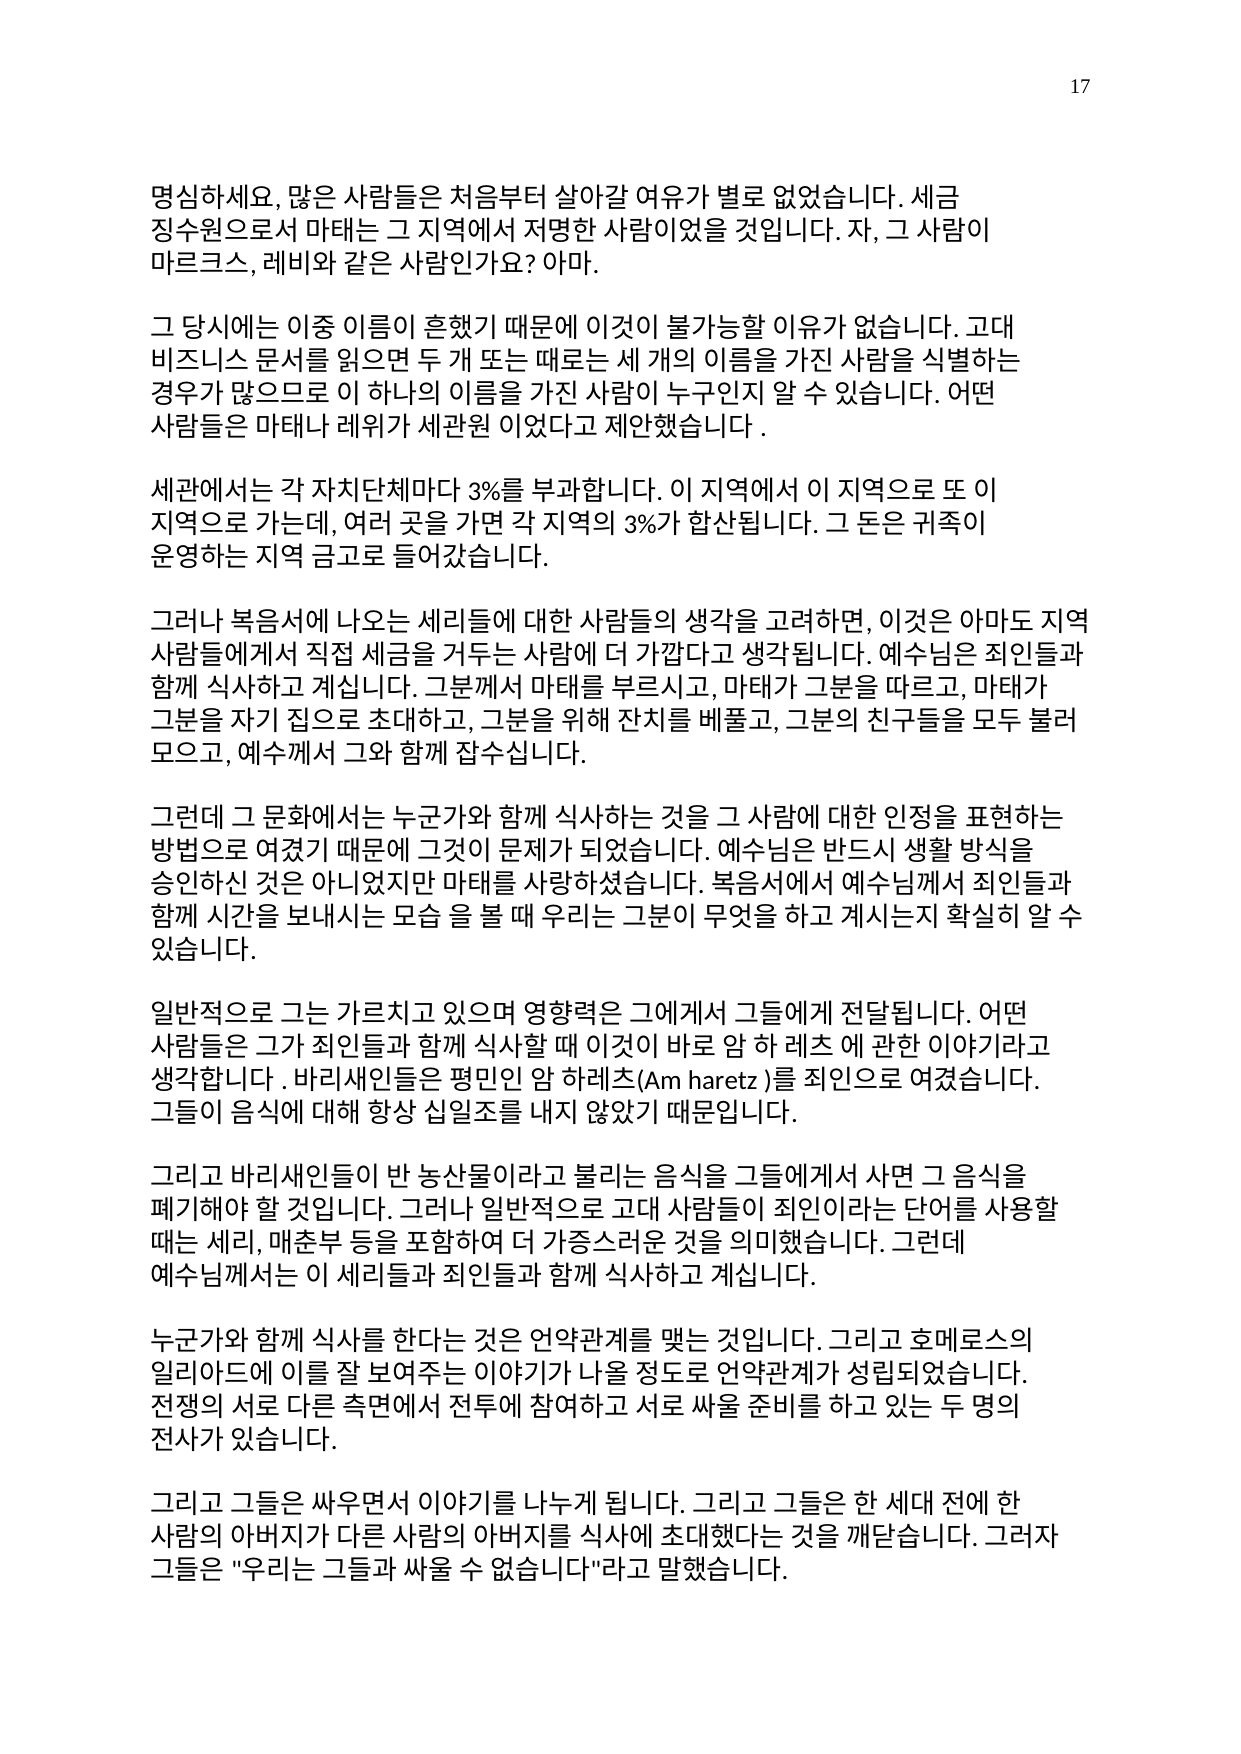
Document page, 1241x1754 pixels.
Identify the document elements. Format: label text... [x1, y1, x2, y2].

text 일반적으로 그는 가르치고 있으며 영향력은 그에게서 그들에게 전달됩니다. 어떤 사람들은 그가 죄인들과 함께 식사할 때 이것이 바로 암 하 레츠 에 관한 이야기라고 생각합니다 . 바리새인들은 평민인 암 하레츠(Am haretz )를 죄인으로 여겼습니다. 그들이 음식에 대해 항상 십일조를 내지 않았기 때문입니다. [150, 997, 1090, 1129]
text 누군가와 함께 식사를 한다는 것은 언약관계를 맺는 것입니다. 그리고 호메로스의 일리아드에 이를 잘 보여주는 이야기가 나올 정도로 언약관계가 성립되었습니다. 전쟁의 서로 다른 측면에서 전투에 참여하고 서로 싸울 준비를 하고 있는 두 명의 전사가 있습니다. [150, 1324, 1090, 1456]
text 세관에서는 각 자치단체마다 3%를 부과합니다. 이 지역에서 이 지역으로 또 이 지역으로 가는데, 여러 곳을 가면 각 지역의 3%가 합산됩니다. 그 돈은 귀족이 운영하는 지역 금고로 들어갔습니다. [150, 474, 1090, 574]
text 그러나 복음서에 나오는 세리들에 대한 사람들의 생각을 고려하면, 이것은 아마도 지역 사람들에게서 직접 세금을 거두는 사람에 더 가깝다고 생각됩니다. 예수님은 죄인들과 함께 식사하고 계십니다. 그분께서 마태를 부르시고, 마태가 그분을 따르고, 마태가 그분을 자기 집으로 초대하고, 그분을 위해 잔치를 베풀고, 그분의 친구들을 모두 불러 모으고, 예수께서 그와 함께 잡수십니다. [150, 605, 1090, 770]
text 명심하세요, 많은 사람들은 처음부터 살아갈 여유가 별로 없었습니다. 세금 징수원으로서 마태는 그 지역에서 저명한 사람이었을 것입니다. 자, 그 사람이 마르크스, 레비와 같은 사람인가요? 아마. [150, 181, 1090, 280]
text 그 당시에는 이중 이름이 흔했기 때문에 이것이 불가능할 이유가 없습니다. 고대 비즈니스 문서를 읽으면 두 개 또는 때로는 세 개의 이름을 가진 사람을 식별하는 경우가 많으므로 이 하나의 이름을 가진 사람이 누구인지 알 수 있습니다. 어떤 사람들은 마태나 레위가 세관원 이었다고 제안했습니다 . [150, 311, 1090, 443]
text 그리고 바리새인들이 반 농산물이라고 불리는 음식을 그들에게서 사면 그 음식을 폐기해야 할 것입니다. 그러나 일반적으로 고대 사람들이 죄인이라는 단어를 사용할 때는 세리, 매춘부 등을 포함하여 더 가증스러운 것을 의미했습니다. 그런데 예수님께서는 이 세리들과 죄인들과 함께 식사하고 계십니다. [150, 1161, 1090, 1293]
text 그런데 그 문화에서는 누군가와 함께 식사하는 것을 그 사람에 대한 인정을 표현하는 방법으로 여겼기 때문에 그것이 문제가 되었습니다. 예수님은 반드시 생활 방식을 승인하신 것은 아니었지만 마태를 사랑하셨습니다. 복음서에서 예수님께서 죄인들과 함께 시간을 보내시는 모습 을 볼 때 우리는 그분이 무엇을 하고 계시는지 확실히 알 수 있습니다. [150, 801, 1090, 966]
text 그리고 그들은 싸우면서 이야기를 나누게 됩니다. 그리고 그들은 한 세대 전에 한 사람의 아버지가 다른 사람의 아버지를 식사에 초대했다는 것을 깨닫습니다. 그러자 그들은 "우리는 그들과 싸울 수 없습니다"라고 말했습니다. [150, 1487, 1090, 1586]
